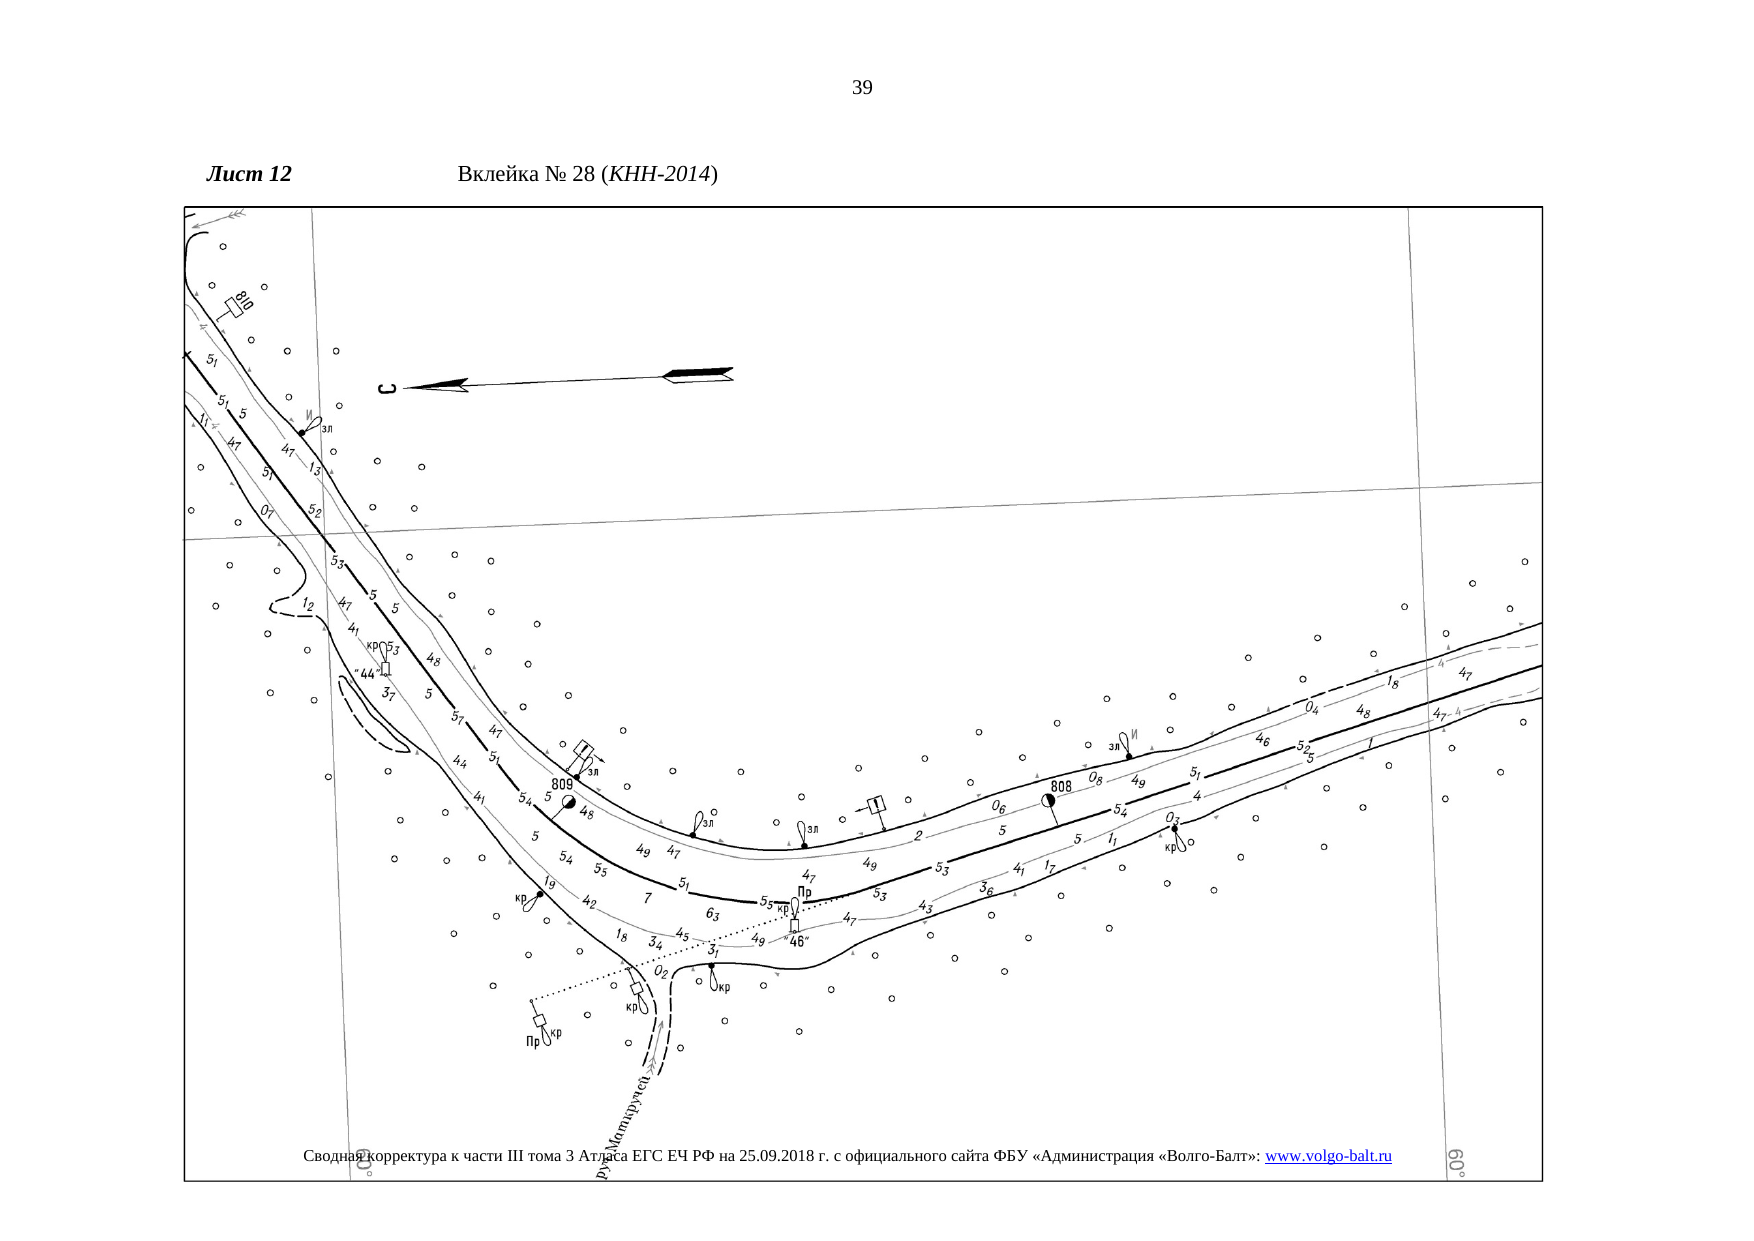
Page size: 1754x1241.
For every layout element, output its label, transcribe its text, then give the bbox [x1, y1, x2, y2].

text Лист 12 Вклейка № 28 (КНН-2014) [89, 160, 1631, 187]
picture [181, 206, 1544, 1182]
